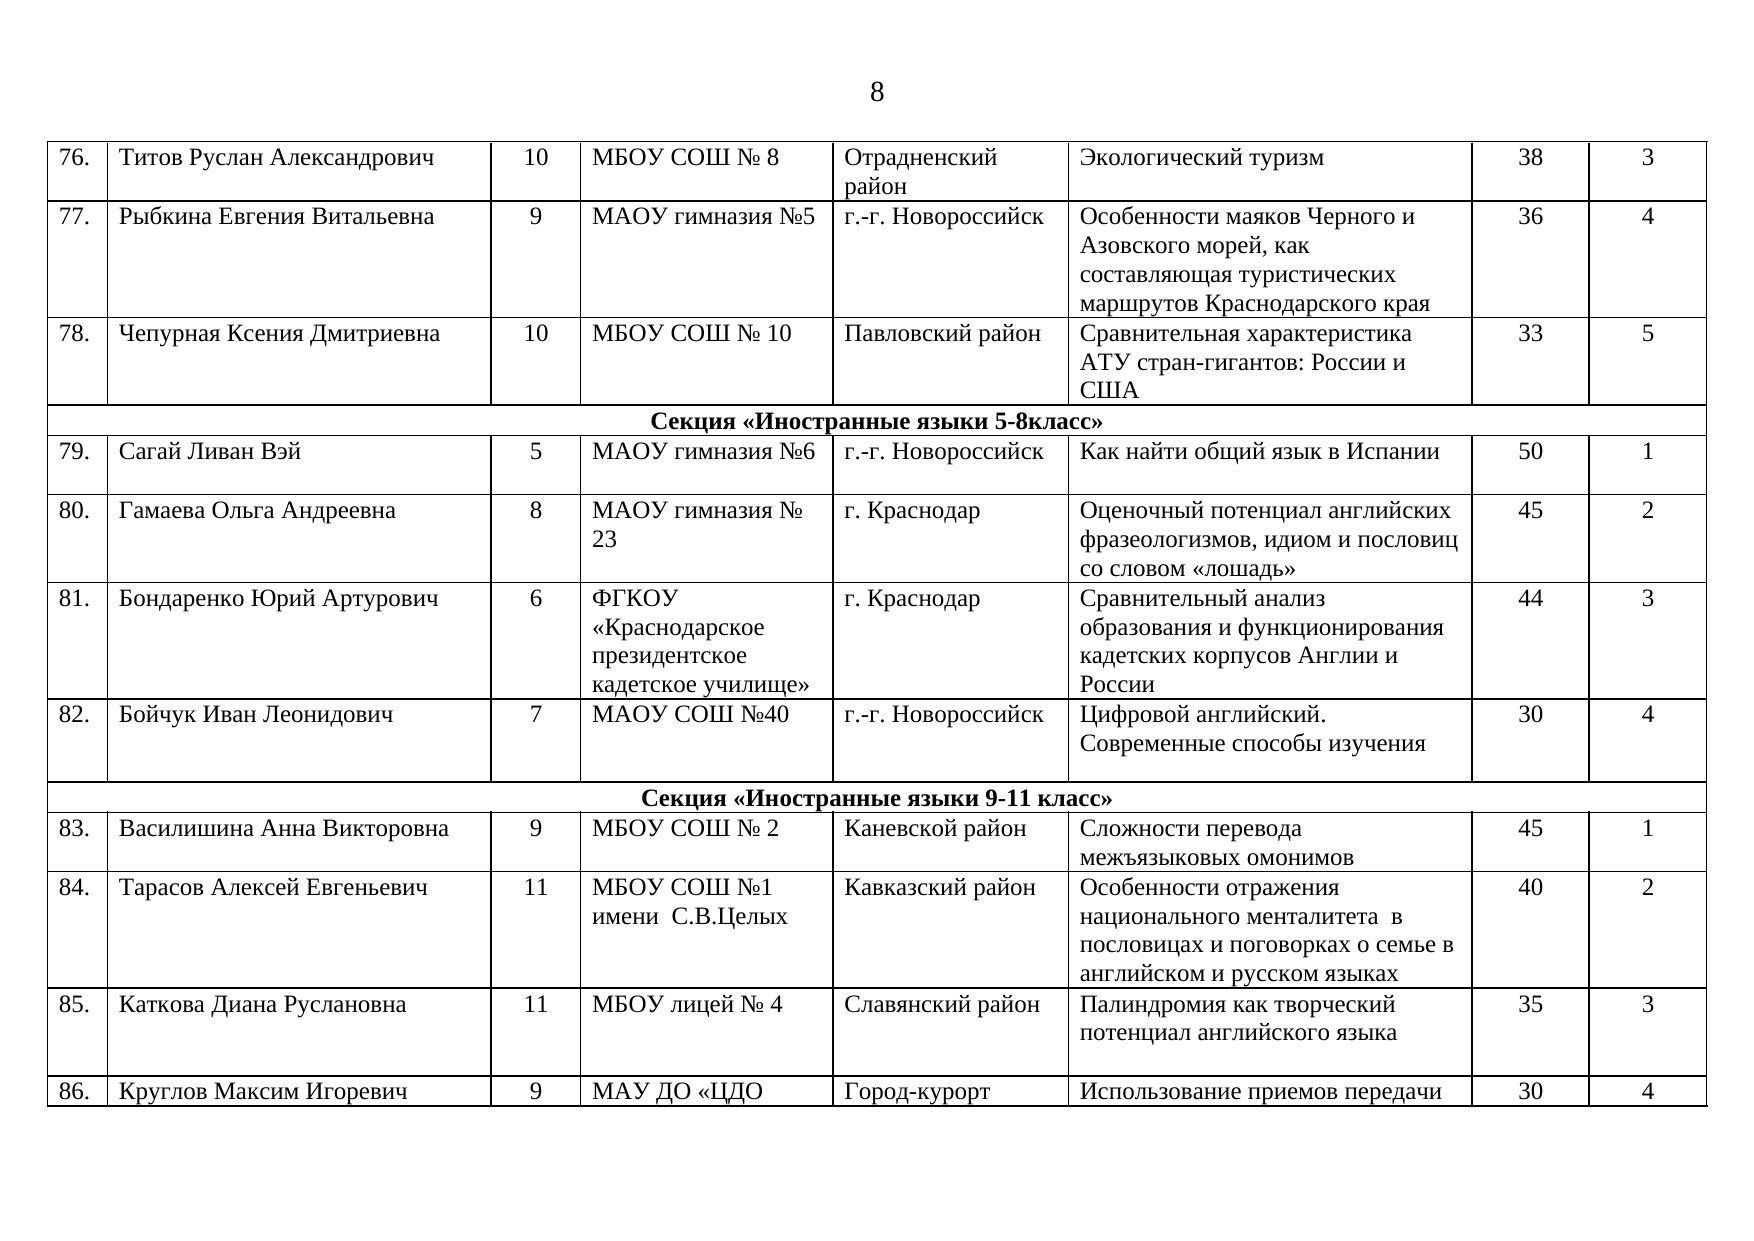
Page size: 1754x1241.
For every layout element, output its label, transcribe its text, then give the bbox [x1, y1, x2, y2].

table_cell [108, 1077, 490, 1105]
table_cell 45 [1473, 813, 1588, 871]
table_cell Оценочный потенциал английских фразеологизмов, идиом и пословиц со словом «лошадь» [1069, 495, 1471, 581]
table_cell 30 [1473, 700, 1588, 781]
table_cell ФГКОУ «Краснодарское президентское кадетское училище» [581, 583, 832, 698]
table_cell 6 [492, 583, 580, 698]
table_cell МАОУ гимназия №5 [581, 202, 832, 316]
table_cell [48, 813, 107, 871]
table_cell 7 [492, 700, 580, 781]
table_cell Особенности отражения национального менталитета в пословицах и поговорках о семье в английском и русском языках [1069, 872, 1471, 987]
table_cell МБОУ СОШ №1 имени С.В.Целых [581, 872, 832, 987]
table_cell 5 [492, 436, 580, 494]
table_cell [48, 1077, 107, 1105]
table_cell 38 [1473, 142, 1589, 200]
table_cell Каткова Диана Руслановна [108, 989, 490, 1075]
table_cell Отрадненский район [834, 142, 1068, 200]
table_cell [48, 989, 107, 1075]
table_cell Сложности перевода межъязыковых омонимов [1069, 813, 1471, 871]
table_cell Сагай Ливан Вэй [108, 436, 490, 494]
table_cell [48, 142, 107, 200]
table_cell 3 [1590, 583, 1706, 698]
table_cell 10 [492, 318, 580, 404]
table_cell Цифровой английский. Современные способы изучения [1069, 700, 1471, 781]
table_cell Рыбкина Евгения Витальевна [108, 202, 490, 316]
table_cell 40 [1473, 872, 1588, 987]
table_cell МБОУ СОШ № 10 [581, 318, 832, 404]
table_cell Василишина Анна Викторовна [108, 813, 490, 871]
table_cell 33 [1473, 318, 1588, 404]
table_cell Каневской район [834, 813, 1068, 871]
table_cell Тарасов Алексей Евгеньевич [108, 872, 490, 987]
table_cell МАОУ гимназия № 23 [581, 495, 832, 581]
table_cell 1 [1590, 813, 1706, 871]
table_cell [581, 1077, 832, 1105]
table_cell 44 [1473, 583, 1588, 698]
table_cell Сравнительный анализ образования и функционирования кадетских корпусов Англии и России [1069, 583, 1471, 698]
table_cell Бондаренко Юрий Артурович [108, 583, 490, 698]
table_cell 3 [1590, 989, 1706, 1075]
table_cell Особенности маяков Черного и Азовского морей, как составляющая туристических маршрутов Краснодарского края [1069, 202, 1471, 316]
table_cell Секция «Иностранные языки 5-8класс» [48, 406, 1706, 434]
table_cell [48, 318, 107, 404]
table_cell Гамаева Ольга Андреевна [108, 495, 490, 581]
table_cell 4 [1590, 1077, 1706, 1105]
table_cell Бойчук Иван Леонидович [108, 700, 490, 781]
table_cell 45 [1473, 495, 1588, 581]
table_cell 30 [1473, 1077, 1588, 1105]
table_cell Экологический туризм [1069, 142, 1472, 200]
table_cell Титов Руслан Александрович [108, 142, 491, 200]
table_cell 4 [1590, 700, 1706, 781]
table_cell [48, 700, 107, 781]
table_cell МБОУ СОШ № 2 [581, 813, 832, 871]
table_cell 1 [1590, 436, 1706, 494]
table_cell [1069, 1077, 1471, 1105]
table_cell 9 [492, 813, 580, 871]
table_cell 8 [492, 495, 580, 581]
table_cell Павловский район [834, 318, 1068, 404]
table_cell [48, 583, 107, 698]
table_cell 9 [492, 1077, 580, 1105]
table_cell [834, 1077, 1068, 1105]
table_cell 11 [492, 989, 580, 1075]
table_cell 5 [1590, 318, 1706, 404]
table_cell МАОУ СОШ №40 [581, 700, 832, 781]
table_cell 2 [1590, 495, 1706, 581]
table_cell Славянский район [834, 989, 1068, 1075]
table_cell 11 [492, 872, 580, 987]
table_cell 35 [1473, 989, 1588, 1075]
table_cell 50 [1473, 436, 1588, 494]
table_cell [48, 202, 107, 316]
table_cell 2 [1590, 872, 1706, 987]
table_cell МБОУ лицей № 4 [581, 989, 832, 1075]
table_cell Сравнительная характеристика АТУ стран-гигантов: России и США [1069, 318, 1471, 404]
table_cell [48, 872, 107, 987]
table_cell МАОУ гимназия №6 [581, 436, 832, 494]
table_cell г. Краснодар [834, 583, 1068, 698]
table_cell Как найти общий язык в Испании [1069, 436, 1471, 494]
table_cell 36 [1473, 202, 1588, 316]
table_cell г.-г. Новороссийск [834, 436, 1068, 494]
table_cell [48, 495, 107, 581]
table_cell Секция «Иностранные языки 9-11 класс» [48, 783, 1706, 811]
table_cell Кавказский район [834, 872, 1068, 987]
table_cell г.-г. Новороссийск [834, 700, 1068, 781]
table_cell Палиндромия как творческий потенциал английского языка [1069, 989, 1471, 1075]
table_cell Чепурная Ксения Дмитриевна [108, 318, 490, 404]
table_cell г.-г. Новороссийск [834, 202, 1068, 316]
table_cell 3 [1590, 142, 1706, 200]
table_cell 9 [492, 202, 580, 316]
table_cell г. Краснодар [834, 495, 1068, 581]
table_cell 10 [492, 142, 580, 200]
table_cell МБОУ СОШ № 8 [581, 142, 833, 200]
table_cell [48, 436, 107, 494]
table_cell 4 [1590, 202, 1706, 316]
